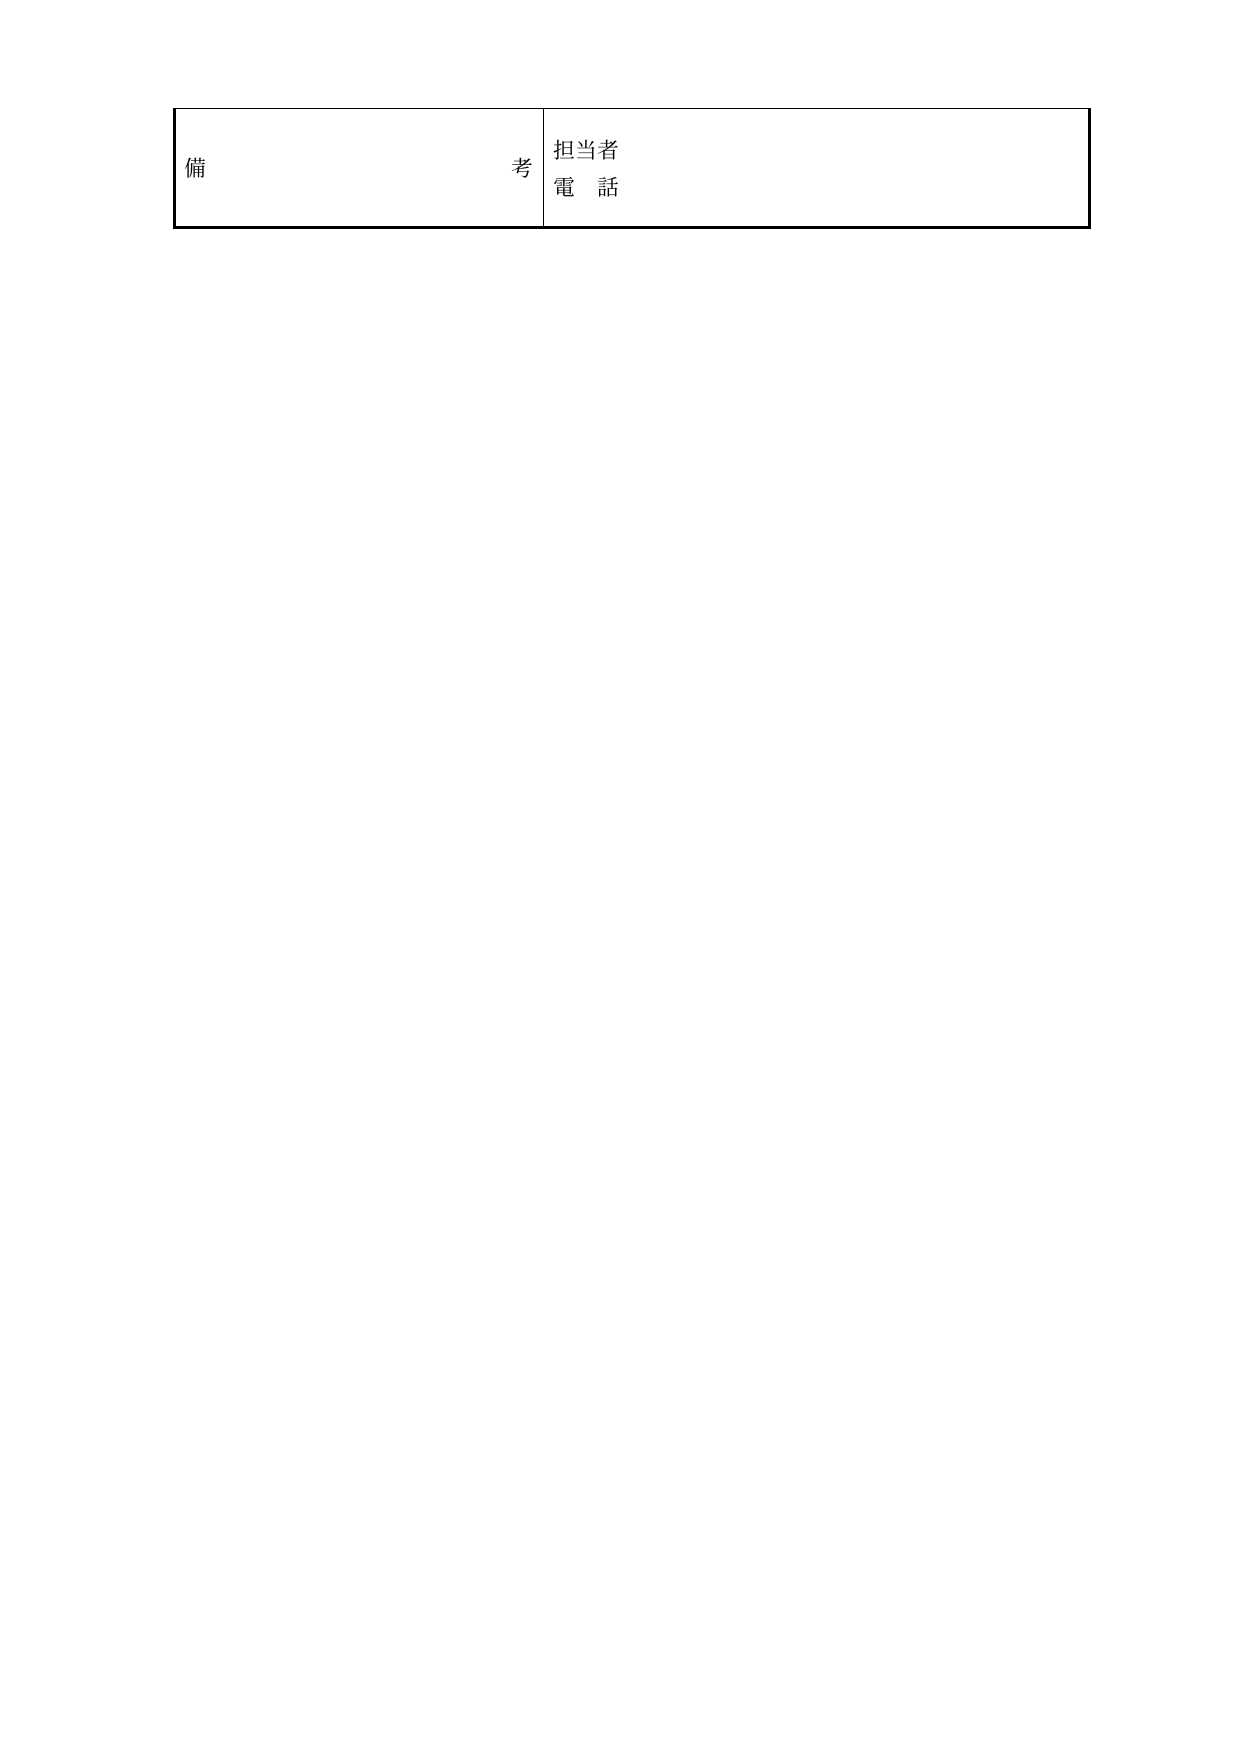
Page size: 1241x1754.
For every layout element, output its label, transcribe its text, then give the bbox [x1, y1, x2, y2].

table_cell 備考 [176, 109, 543, 226]
table_cell 担当者 電 話 [544, 109, 1088, 226]
